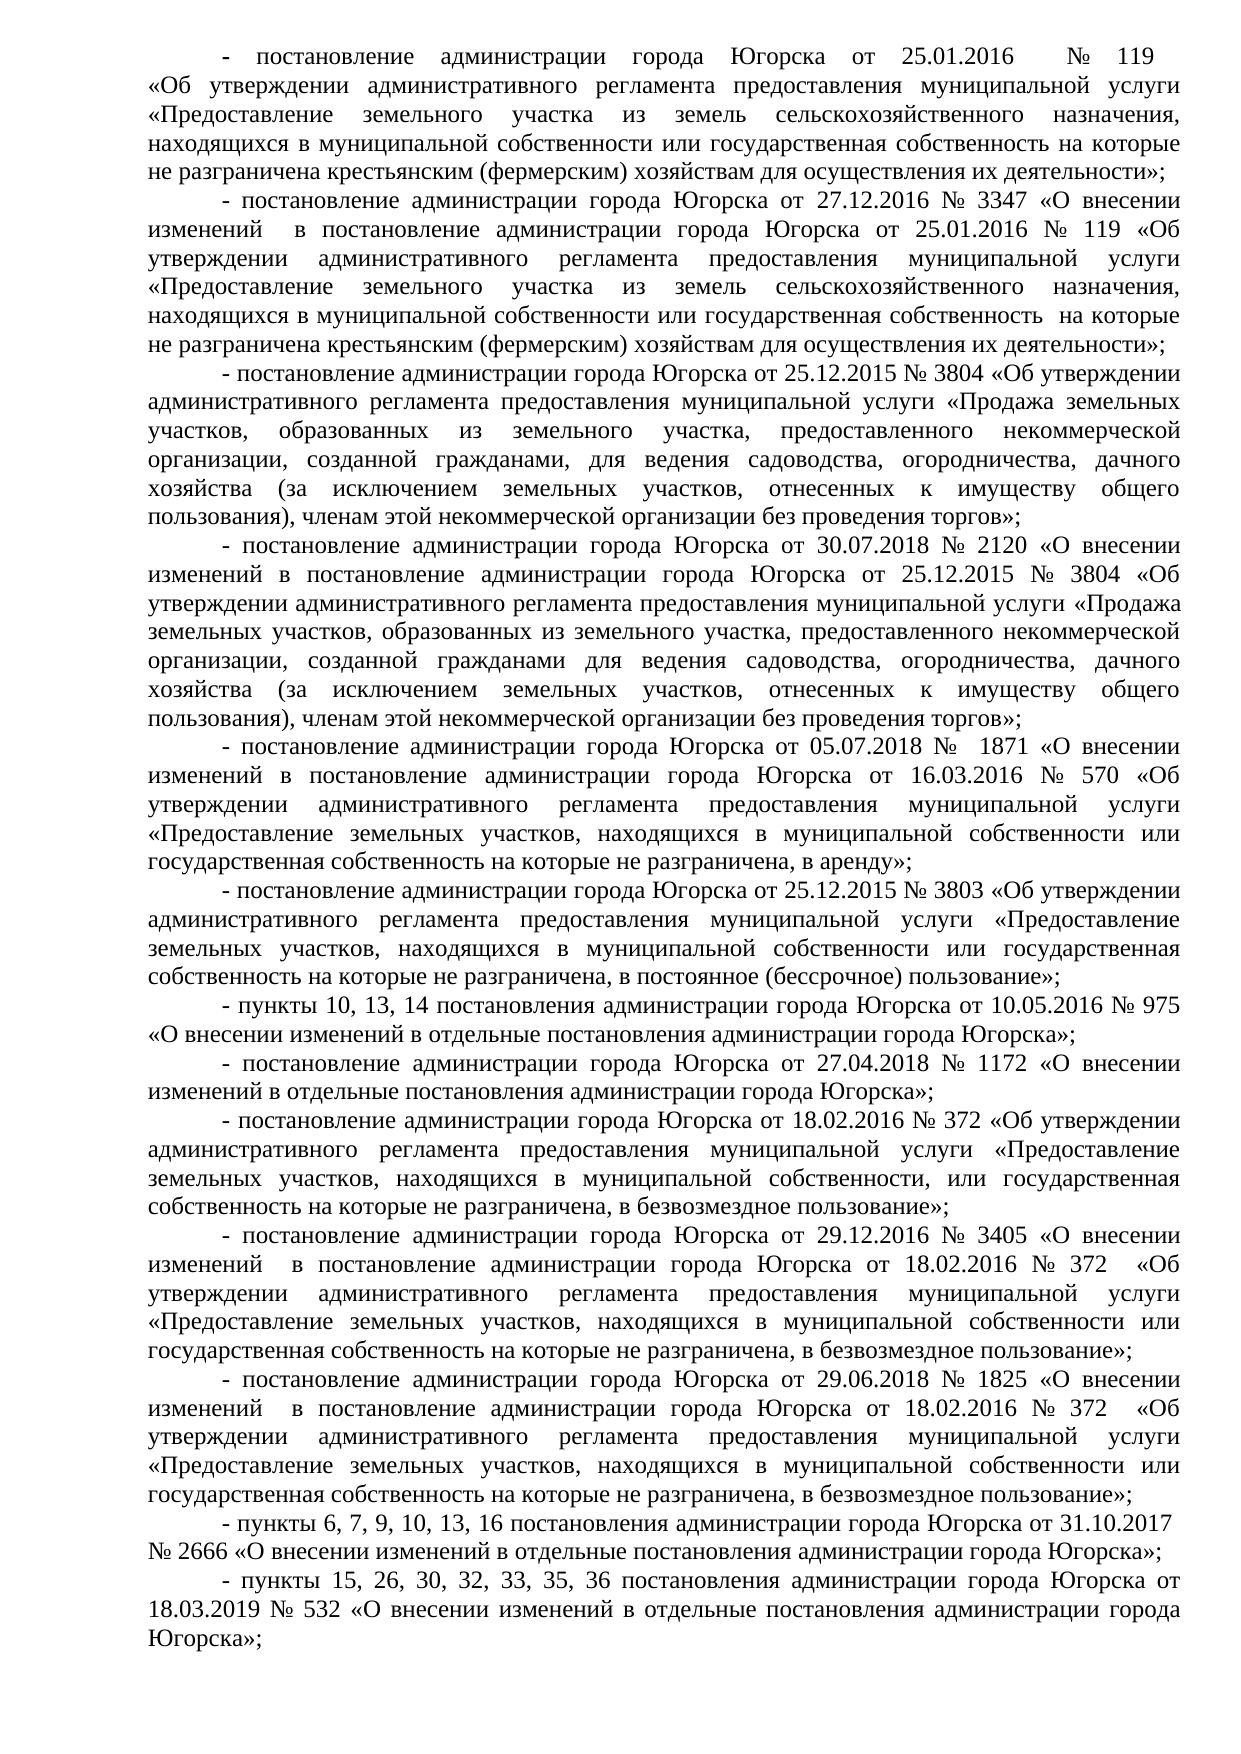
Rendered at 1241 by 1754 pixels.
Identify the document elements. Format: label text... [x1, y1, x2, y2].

text - постановление администрации города Югорска от 25.12.2015 № 3804 «Об утверждении административного регламента предоставления муниципальной услуги «Продажа земельных участков, образованных из земельного участка, предоставленного некоммерческой организации, созданной гражданами, для ведения садоводства, огородничества, дачного хозяйства (за исключением земельных участков, отнесенных к имуществу общего пользования), членам этой некоммерческой организации без проведения торгов»; [148, 358, 1181, 530]
text - пункты 6, 7, 9, 10, 13, 16 постановления администрации города Югорска от 31.10.2017 № 2666 «О внесении изменений в отдельные постановления администрации города Югорска»; [148, 1508, 1181, 1565]
text - постановление администрации города Югорска от 27.12.2016 № 3347 «О внесении изменений в постановление администрации города Югорска от 25.01.2016 № 119 «Об утверждении административного регламента предоставления муниципальной услуги «Предоставление земельного участка из земель сельскохозяйственного назначения, находящихся в муниципальной собственности или государственная собственность на которые не разграничена крестьянским (фермерским) хозяйствам для осуществления их деятельности»; [148, 185, 1181, 358]
text - постановление администрации города Югорска от 29.06.2018 № 1825 «О внесении изменений в постановление администрации города Югорска от 18.02.2016 № 372 «Об утверждении административного регламента предоставления муниципальной услуги «Предоставление земельных участков, находящихся в муниципальной собственности или государственная собственность на которые не разграничена, в безвозмездное пользование»; [148, 1364, 1181, 1508]
text - пункты 10, 13, 14 постановления администрации города Югорска от 10.05.2016 № 975 «О внесении изменений в отдельные постановления администрации города Югорска»; [148, 990, 1181, 1048]
text - постановление администрации города Югорска от 18.02.2016 № 372 «Об утверждении административного регламента предоставления муниципальной услуги «Предоставление земельных участков, находящихся в муниципальной собственности, или государственная собственность на которые не разграничена, в безвозмездное пользование»; [148, 1105, 1181, 1220]
text - постановление администрации города Югорска от 30.07.2018 № 2120 «О внесении изменений в постановление администрации города Югорска от 25.12.2015 № 3804 «Об утверждении административного регламента предоставления муниципальной услуги «Продажа земельных участков, образованных из земельного участка, предоставленного некоммерческой организации, созданной гражданами для ведения садоводства, огородничества, дачного хозяйства (за исключением земельных участков, отнесенных к имуществу общего пользования), членам этой некоммерческой организации без проведения торгов»; [148, 530, 1181, 731]
text - постановление администрации города Югорска от 29.12.2016 № 3405 «О внесении изменений в постановление администрации города Югорска от 18.02.2016 № 372 «Об утверждении административного регламента предоставления муниципальной услуги «Предоставление земельных участков, находящихся в муниципальной собственности или государственная собственность на которые не разграничена, в безвозмездное пользование»; [148, 1220, 1181, 1364]
text - постановление администрации города Югорска от 25.12.2015 № 3803 «Об утверждении административного регламента предоставления муниципальной услуги «Предоставление земельных участков, находящихся в муниципальной собственности или государственная собственность на которые не разграничена, в постоянное (бессрочное) пользование»; [148, 875, 1181, 990]
text - постановление администрации города Югорска от 25.01.2016 № 119 «Об утверждении административного регламента предоставления муниципальной услуги «Предоставление земельного участка из земель сельскохозяйственного назначения, находящихся в муниципальной собственности или государственная собственность на которые не разграничена крестьянским (фермерским) хозяйствам для осуществления их деятельности»; [148, 41, 1181, 185]
text - пункты 15, 26, 30, 32, 33, 35, 36 постановления администрации города Югорска от 18.03.2019 № 532 «О внесении изменений в отдельные постановления администрации города Югорска»; [148, 1565, 1181, 1651]
text - постановление администрации города Югорска от 27.04.2018 № 1172 «О внесении изменений в отдельные постановления администрации города Югорска»; [148, 1048, 1181, 1105]
text - постановление администрации города Югорска от 05.07.2018 № 1871 «О внесении изменений в постановление администрации города Югорска от 16.03.2016 № 570 «Об утверждении административного регламента предоставления муниципальной услуги «Предоставление земельных участков, находящихся в муниципальной собственности или государственная собственность на которые не разграничена, в аренду»; [148, 731, 1181, 875]
